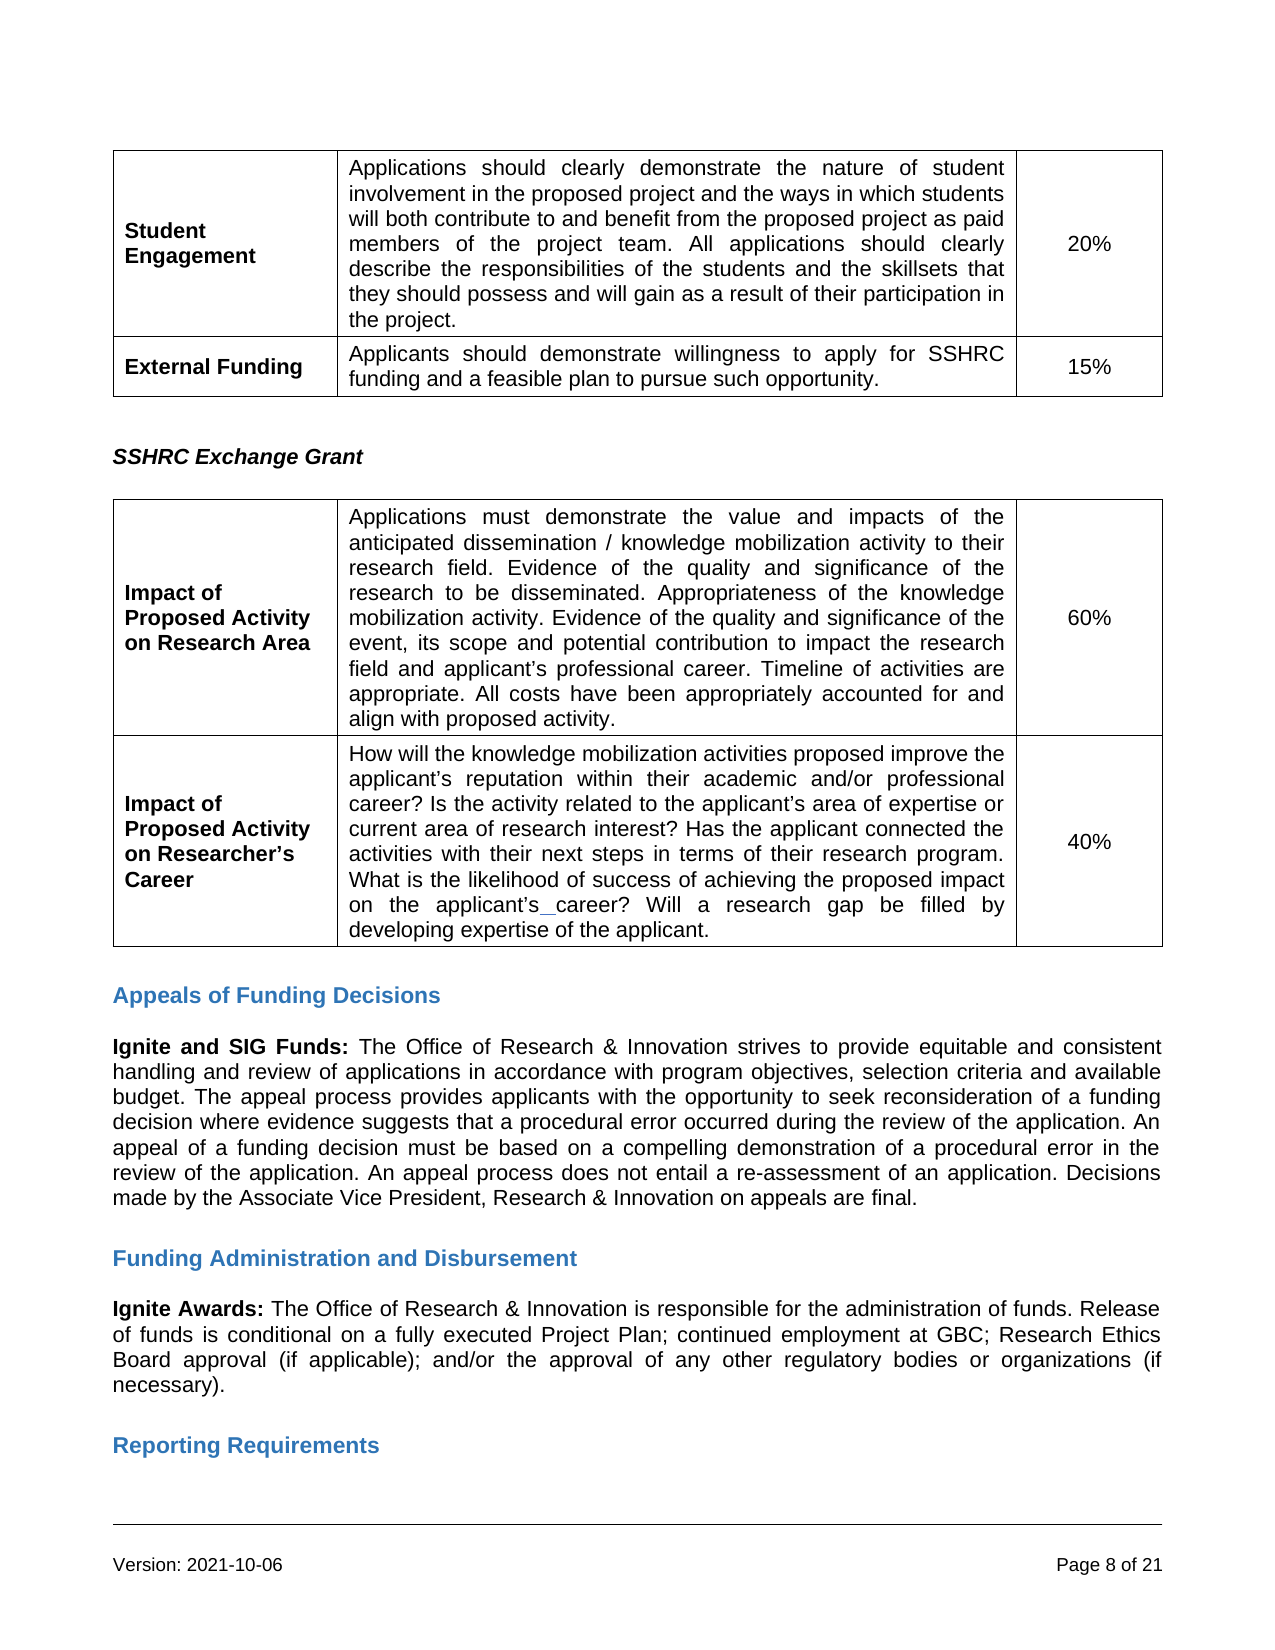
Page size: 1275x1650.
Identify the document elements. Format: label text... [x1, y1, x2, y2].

table_cell Impact of Proposed Activity on Researcher’s Career [114, 736, 337, 946]
table_header Applications must demonstrate the value and impacts of the anticipated dissemination / knowledge mobilization activity to their research field. Evidence of the quality and significance of the research to be disseminated. Appropriateness of the knowledge mobilization activity. Evidence of the quality and significance of the event, its scope and potential contribution to impact the research field and applicant’s professional career. Timeline of activities are appropriate. All costs have been appropriately accounted for and align with proposed activity. [338, 500, 1016, 735]
table_cell Applicants should demonstrate willingness to apply for SSHRC funding and a feasible plan to pursue such opportunity. [338, 337, 1016, 396]
text Ignite Awards: The Office of Research & Innovation is responsible for the administration of funds. Release of funds is conditional on a fully executed Project Plan; continued employment at GBC; Research Ethics Board approval (if applicable); and/or the approval of any other regulatory bodies or organizations (if necessary). [112, 1296, 1162, 1397]
table_header 60% [1017, 500, 1162, 735]
table_cell 20% [1017, 151, 1162, 336]
subtitle Reporting Requirements [112, 1432, 1162, 1458]
table_cell External Funding [114, 337, 337, 396]
subtitle Appeals of Funding Decisions [112, 982, 1162, 1008]
text Ignite and SIG Funds: The Office of Research & Innovation strives to provide equitable and consistent handling and review of applications in accordance with program objectives, selection criteria and available budget. The appeal process provides applicants with the opportunity to seek reconsideration of a funding decision where evidence suggests that a procedural error occurred during the review of the application. An appeal of a funding decision must be based on a compelling demonstration of a procedural error in the review of the application. An appeal process does not entail a re-assessment of an application. Decisions made by the Associate Vice President, Research & Innovation on appeals are final. [112, 1033, 1162, 1210]
table_header Impact of Proposed Activity on Research Area [114, 500, 337, 735]
table_cell How will the knowledge mobilization activities proposed improve the applicant’s reputation within their academic and/or professional career? Is the activity related to the applicant’s area of expertise or current area of research interest? Has the applicant connected the activities with their next steps in terms of their research program. What is the likelihood of success of achieving the proposed impact on the applicant’s career? Will a research gap be filled by developing expertise of the applicant. [338, 736, 1016, 946]
table_cell Applications should clearly demonstrate the nature of student involvement in the proposed project and the ways in which students will both contribute to and benefit from the proposed project as paid members of the project team. All applications should clearly describe the responsibilities of the students and the skillsets that they should possess and will gain as a result of their participation in the project. [338, 151, 1016, 336]
subtitle Funding Administration and Disbursement [112, 1245, 1162, 1271]
text SSHRC Exchange Grant [112, 443, 1162, 469]
table_cell 40% [1017, 736, 1162, 946]
table_cell 15% [1017, 337, 1162, 396]
table_cell Student Engagement [114, 151, 337, 336]
